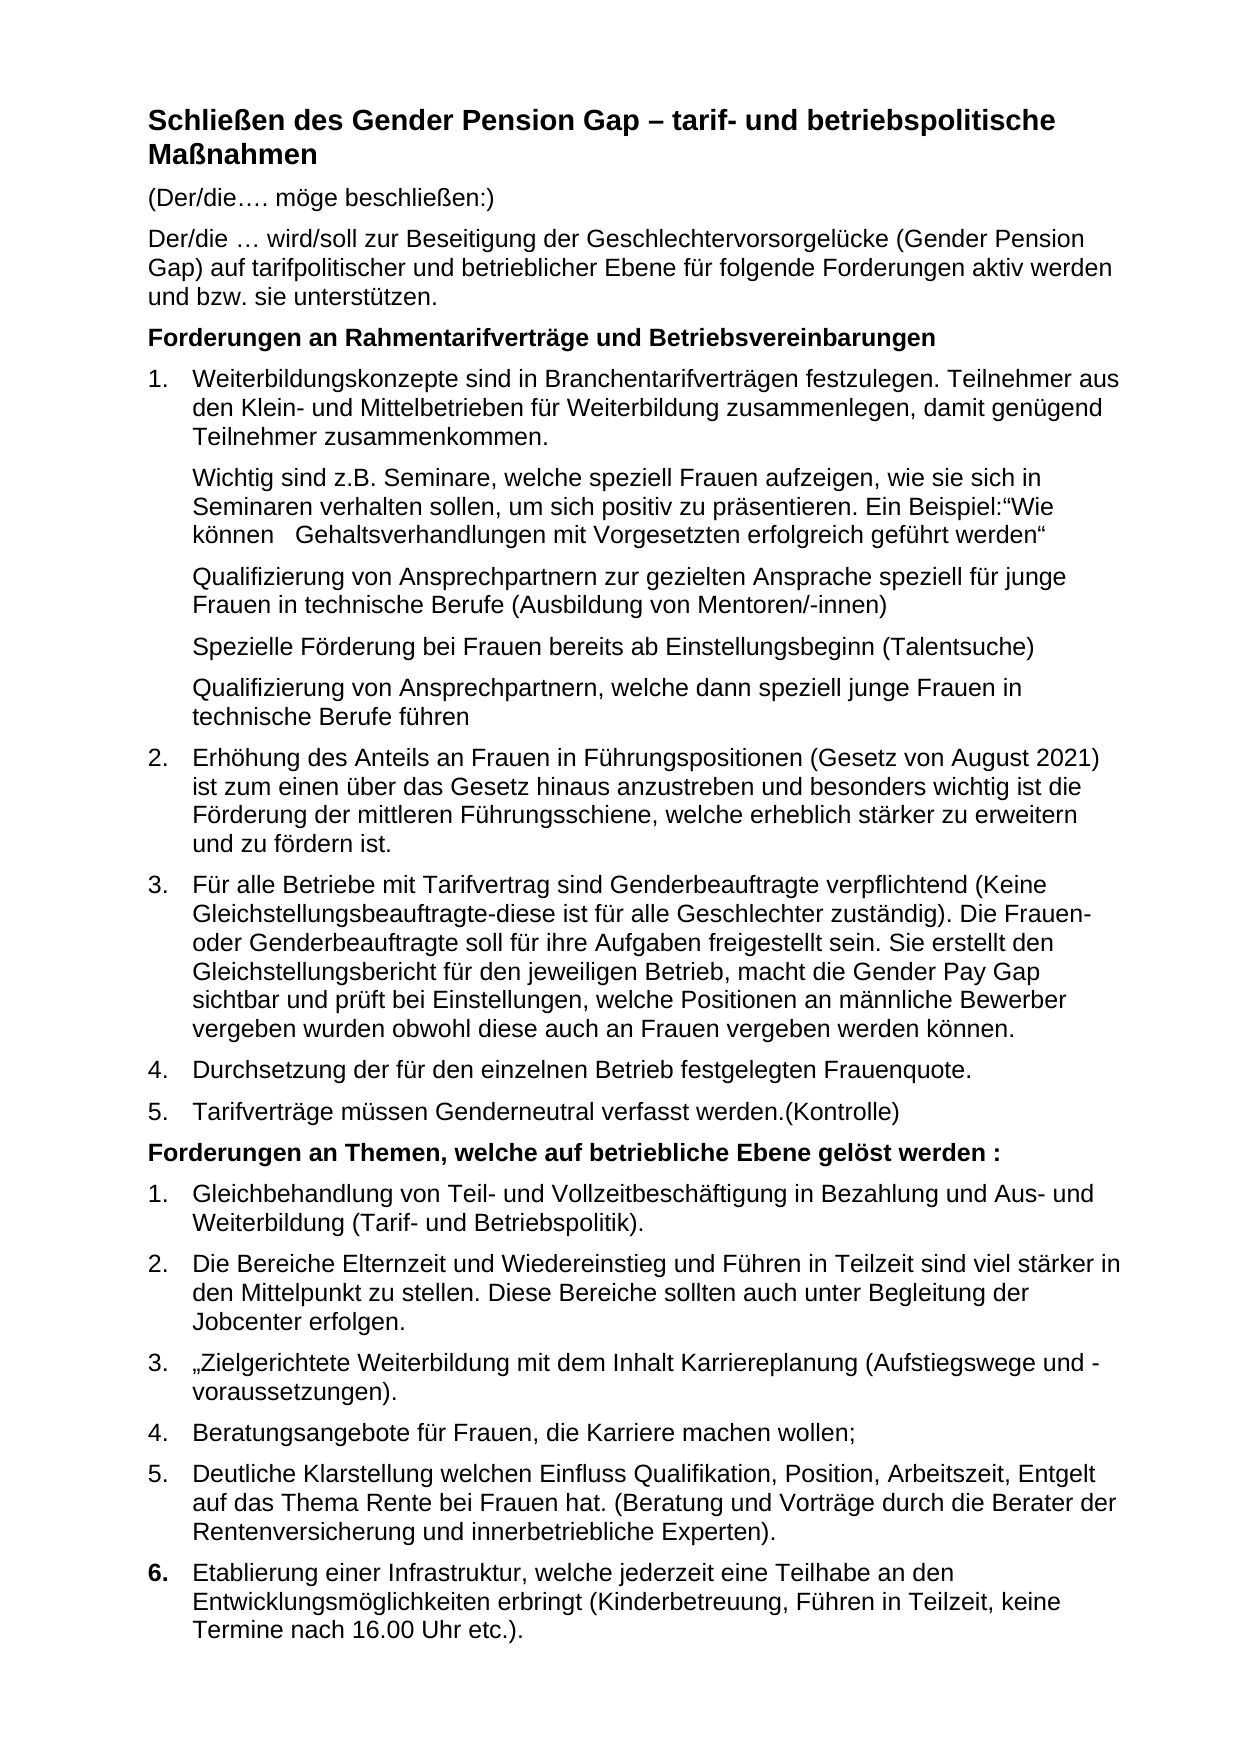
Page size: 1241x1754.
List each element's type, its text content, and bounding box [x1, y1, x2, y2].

list Etablierung einer Infrastruktur, welche jederzeit eine Teilhabe an den Entwicklungsmöglichkeiten erbringt (Kinderbetreuung, Führen in Teilzeit, keine Termine nach 16.00 Uhr etc.). [148, 1558, 1122, 1644]
text Qualifizierung von Ansprechpartnern zur gezielten Ansprache speziell für junge Frauen in technische Berufe (Ausbildung von Mentoren/-innen) [192, 562, 1122, 619]
list Für alle Betriebe mit Tarifvertrag sind Genderbeauftragte verpflichtend (Keine Gleichstellungsbeauftragte-diese ist für alle Geschlechter zuständig). Die Frauen- oder Genderbeauftragte soll für ihre Aufgaben freigestellt sein. Sie erstellt den Gleichstellungsbericht für den jeweiligen Betrieb, macht die Gender Pay Gap sichtbar und prüft bei Einstellungen, welche Positionen an männliche Bewerber vergeben wurden obwohl diese auch an Frauen vergeben werden können. [148, 871, 1122, 1043]
text Wichtig sind z.B. Seminare, welche speziell Frauen aufzeigen, wie sie sich in Seminaren verhalten sollen, um sich positiv zu präsentieren. Ein Beispiel:“Wie können Gehaltsverhandlungen mit Vorgesetzten erfolgreich geführt werden“ [192, 463, 1122, 549]
list „Zielgerichtete Weiterbildung mit dem Inhalt Karriereplanung (Aufstiegswege und -voraussetzungen). [148, 1348, 1122, 1406]
list Forderungen an Themen, welche auf betriebliche Ebene gelöst werden : [148, 1138, 1122, 1167]
list Deutliche Klarstellung welchen Einfluss Qualifikation, Position, Arbeitszeit, Entgelt auf das Thema Rente bei Frauen hat. (Beratung und Vorträge durch die Berater der Rentenversicherung und innerbetriebliche Experten). [148, 1459, 1122, 1546]
list Die Bereiche Elternzeit und Wiedereinstieg und Führen in Teilzeit sind viel stärker in den Mittelpunkt zu stellen. Diese Bereiche sollten auch unter Begleitung der Jobcenter erfolgen. [148, 1249, 1122, 1336]
list Qualifizierung von Ansprechpartnern, welche dann speziell junge Frauen in technische Berufe führen [192, 673, 1122, 731]
list Tarifverträge müssen Genderneutral verfasst werden.(Kontrolle) [148, 1097, 1122, 1126]
list Weiterbildungskonzepte sind in Branchentarifverträgen festzulegen. Teilnehmer aus den Klein- und Mittelbetrieben für Weiterbildung zusammenlegen, damit genügend Teilnehmer zusammenkommen. [148, 364, 1122, 451]
text Der/die … wird/soll zur Beseitigung der Geschlechtervorsorgelücke (Gender Pension Gap) auf tarifpolitischer und betrieblicher Ebene für folgende Forderungen aktiv werden und bzw. sie unterstützen. [148, 224, 1122, 311]
list Forderungen an Rahmentarifverträge und Betriebsvereinbarungen [148, 323, 1122, 352]
list Spezielle Förderung bei Frauen bereits ab Einstellungsbeginn (Talentsuche) [192, 632, 1122, 661]
list Durchsetzung der für den einzelnen Betrieb festgelegten Frauenquote. [148, 1056, 1122, 1084]
list Gleichbehandlung von Teil- und Vollzeitbeschäftigung in Bezahlung und Aus- und Weiterbildung (Tarif- und Betriebspolitik). [148, 1179, 1122, 1237]
text (Der/die…. möge beschließen:) [148, 183, 1122, 212]
text Schließen des Gender Pension Gap – tarif- und betriebspolitische Maßnahmen [148, 103, 1122, 171]
list Erhöhung des Anteils an Frauen in Führungspositionen (Gesetz von August 2021) ist zum einen über das Gesetz hinaus anzustreben und besonders wichtig ist die Förderung der mittleren Führungsschiene, welche erheblich stärker zu erweitern und zu fördern ist. [148, 743, 1122, 858]
list Beratungsangebote für Frauen, die Karriere machen wollen; [148, 1418, 1122, 1447]
